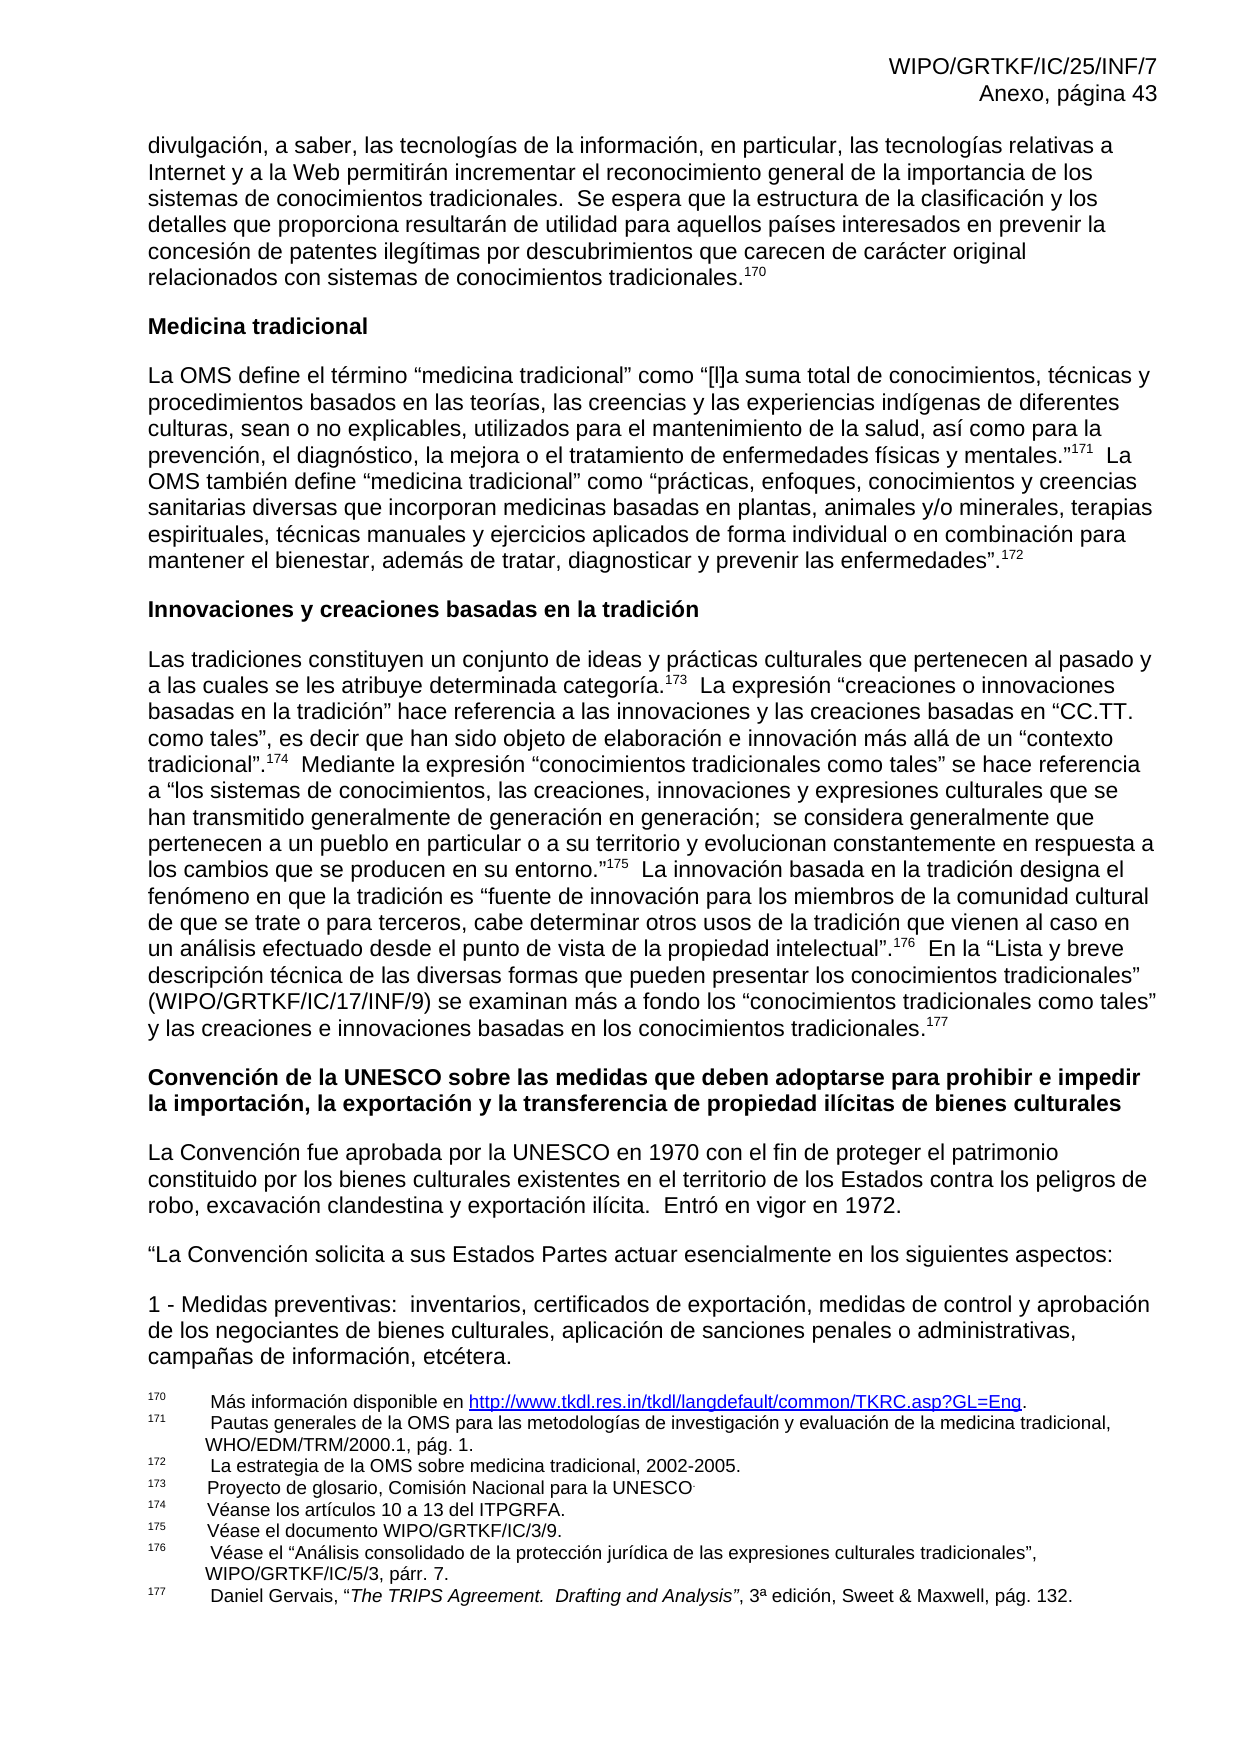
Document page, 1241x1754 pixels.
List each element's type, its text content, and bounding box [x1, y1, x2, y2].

list La OMS define el término “medicina tradicional” como “[l]a suma total de conocimientos, técnicas y procedimientos basados en las teorías, las creencias y las experiencias indígenas de diferentes culturas, sean o no explicables, utilizados para el mantenimiento de la salud, así como para la prevención, el diagnóstico, la mejora o el tratamiento de enfermedades físicas y mentales.” La OMS también define “medicina tradicional” como “prácticas, enfoques, conocimientos y creencias sanitarias diversas que incorporan medicinas basadas en plantas, animales y/o minerales, terapias espirituales, técnicas manuales y ejercicios aplicados de forma individual o en combinación para mantener el bienestar, además de tratar, diagnosticar y prevenir las enfermedades”. [148, 362, 1157, 573]
list Convención de la UNESCO sobre las medidas que deben adoptarse para prohibir e impedir la importación, la exportación y la transferencia de propiedad ilícitas de bienes culturales [148, 1064, 1157, 1116]
list 1 - Medidas preventivas: inventarios, certificados de exportación, medidas de control y aprobación de los negociantes de bienes culturales, aplicación de sanciones penales o administrativas, campañas de información, etcétera. [148, 1291, 1157, 1370]
list “La Convención solicita a sus Estados Partes actuar esencialmente en los siguientes aspectos: [148, 1241, 1157, 1268]
list Las tradiciones constituyen un conjunto de ideas y prácticas culturales que pertenecen al pasado y a las cuales se les atribuye determinada categoría. La expresión “creaciones o innovaciones basadas en la tradición” hace referencia a las innovaciones y las creaciones basadas en “CC.TT. como tales”, es decir que han sido objeto de elaboración e innovación más allá de un “contexto tradicional”. Mediante la expresión “conocimientos tradicionales como tales” se hace referencia a “los sistemas de conocimientos, las creaciones, innovaciones y expresiones culturales que se han transmitido generalmente de generación en generación; se considera generalmente que pertenecen a un pueblo en particular o a su territorio y evolucionan constantemente en respuesta a los cambios que se producen en su entorno.” La innovación basada en la tradición designa el fenómeno en que la tradición es “fuente de innovación para los miembros de la comunidad cultural de que se trate o para terceros, cabe determinar otros usos de la tradición que vienen al caso en un análisis efectuado desde el punto de vista de la propiedad intelectual”. En la “Lista y breve descripción técnica de las diversas formas que pueden presentar los conocimientos tradicionales” (WIPO/GRTKF/IC/17/INF/9) se examinan más a fondo los “conocimientos tradicionales como tales” y las creaciones e innovaciones basadas en los conocimientos tradicionales. [148, 646, 1157, 1041]
list Innovaciones y creaciones basadas en la tradición [148, 596, 1157, 623]
list La Convención fue aprobada por la UNESCO en 1970 con el fin de proteger el patrimonio constituido por los bienes culturales existentes en el territorio de los Estados contra los peligros de robo, excavación clandestina y exportación ilícita. Entró en vigor en 1972. [148, 1139, 1157, 1218]
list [148, 132, 1157, 290]
list Medicina tradicional [148, 313, 1157, 339]
